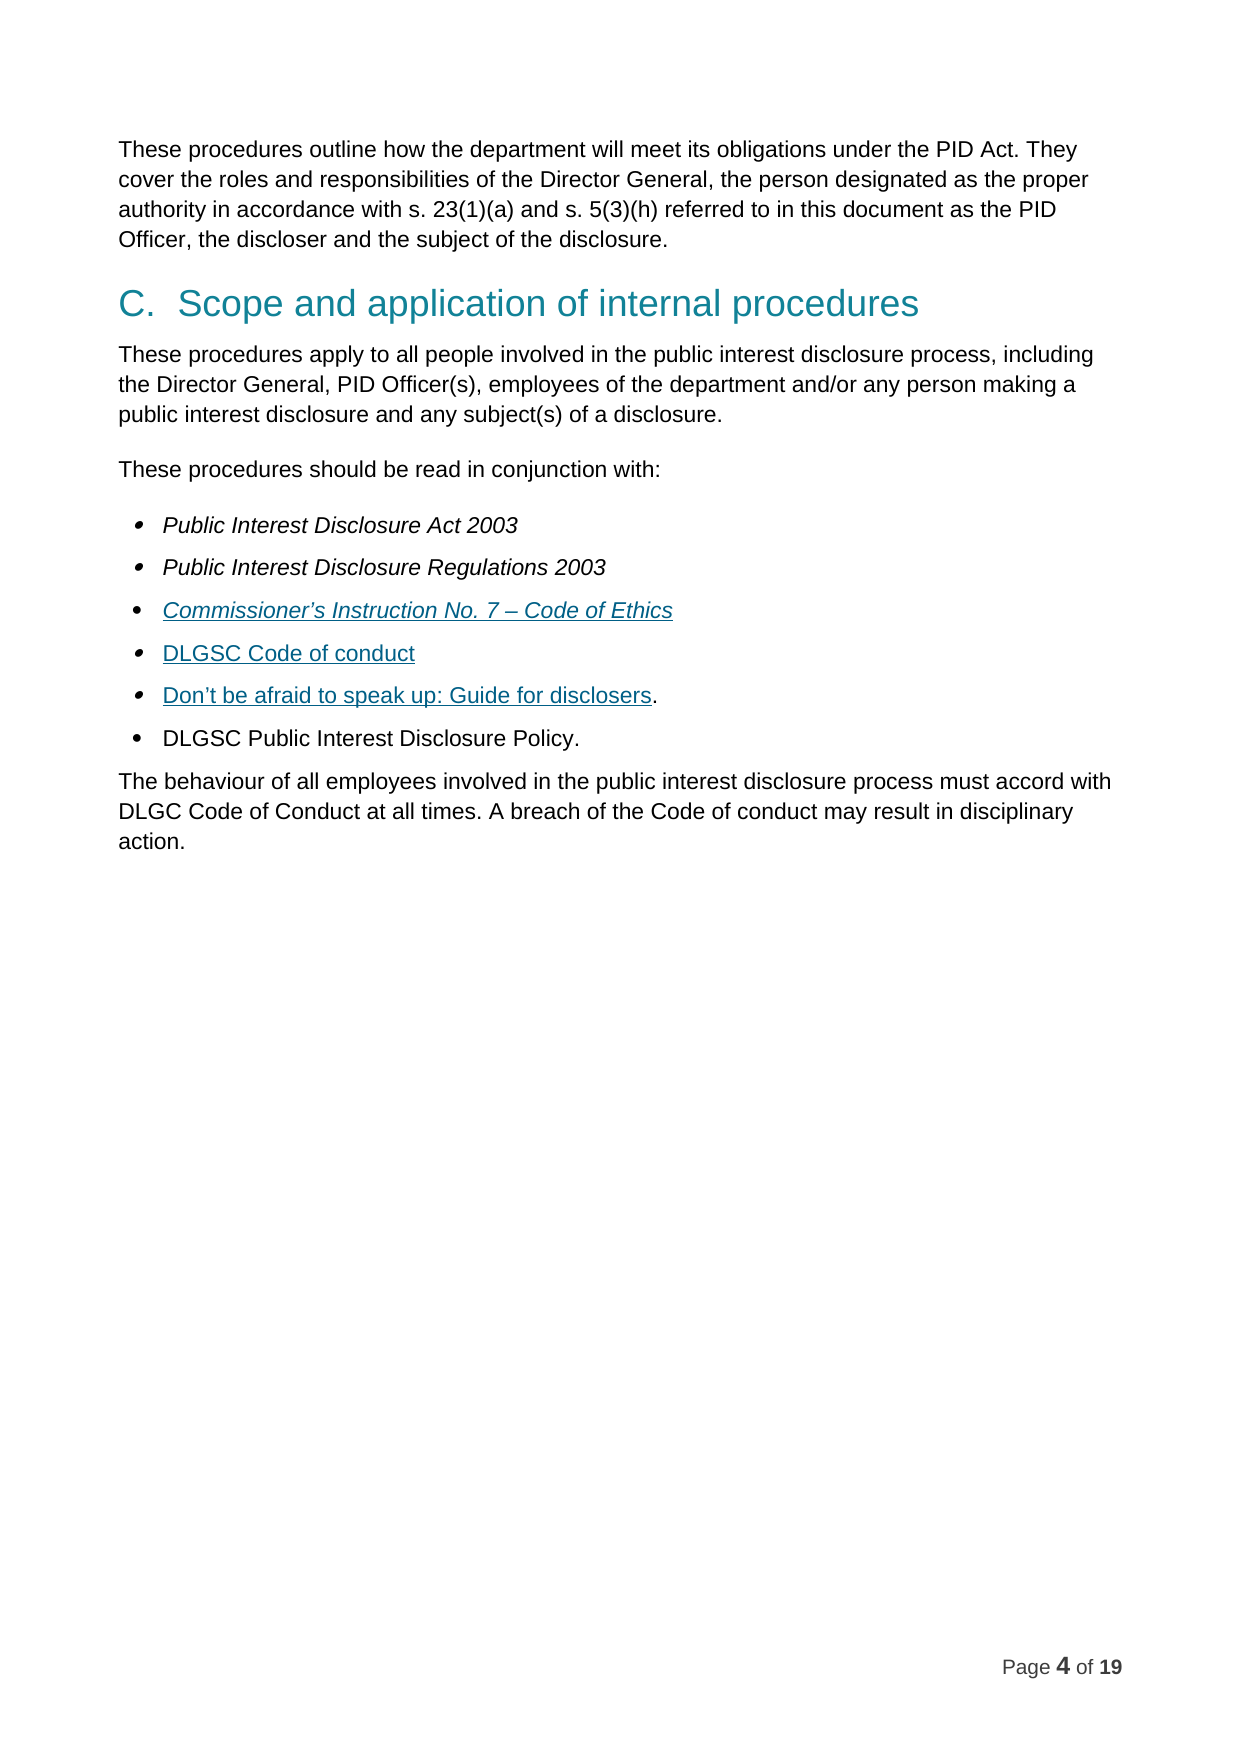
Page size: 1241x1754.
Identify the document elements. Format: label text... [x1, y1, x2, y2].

text Public Interest Disclosure Regulations 2003 [133, 554, 1122, 581]
text These procedures apply to all people involved in the public interest disclosure process, including the Director General, PID Officer(s), employees of the department and/or any person making a public interest disclosure and any subject(s) of a disclosure. [118, 341, 1122, 427]
text Don’t be afraid to speak up: Guide for disclosers. [133, 682, 1122, 709]
text These procedures outline how the department will meet its obligations under the PID Act. They cover the roles and responsibilities of the Director General, the person designated as the proper authority in accordance with s. 23(1)(a) and s. 5(3)(h) referred to in this document as the PID Officer, the discloser and the subject of the disclosure. [118, 136, 1122, 253]
text Public Interest Disclosure Act 2003 [133, 512, 1122, 538]
text These procedures should be read in conjunction with: [118, 456, 1122, 483]
text Commissioner’s Instruction No. 7 – Code of Ethics [133, 597, 1122, 623]
text DLGSC Code of conduct [133, 640, 1122, 666]
text The behaviour of all employees involved in the public interest disclosure process must accord with DLGC Code of Conduct at all times. A breach of the Code of conduct may result in disciplinary action. [118, 768, 1122, 854]
subtitle Scope and application of internal procedures [118, 282, 1122, 325]
text DLGSC Public Interest Disclosure Policy. [133, 725, 1122, 751]
